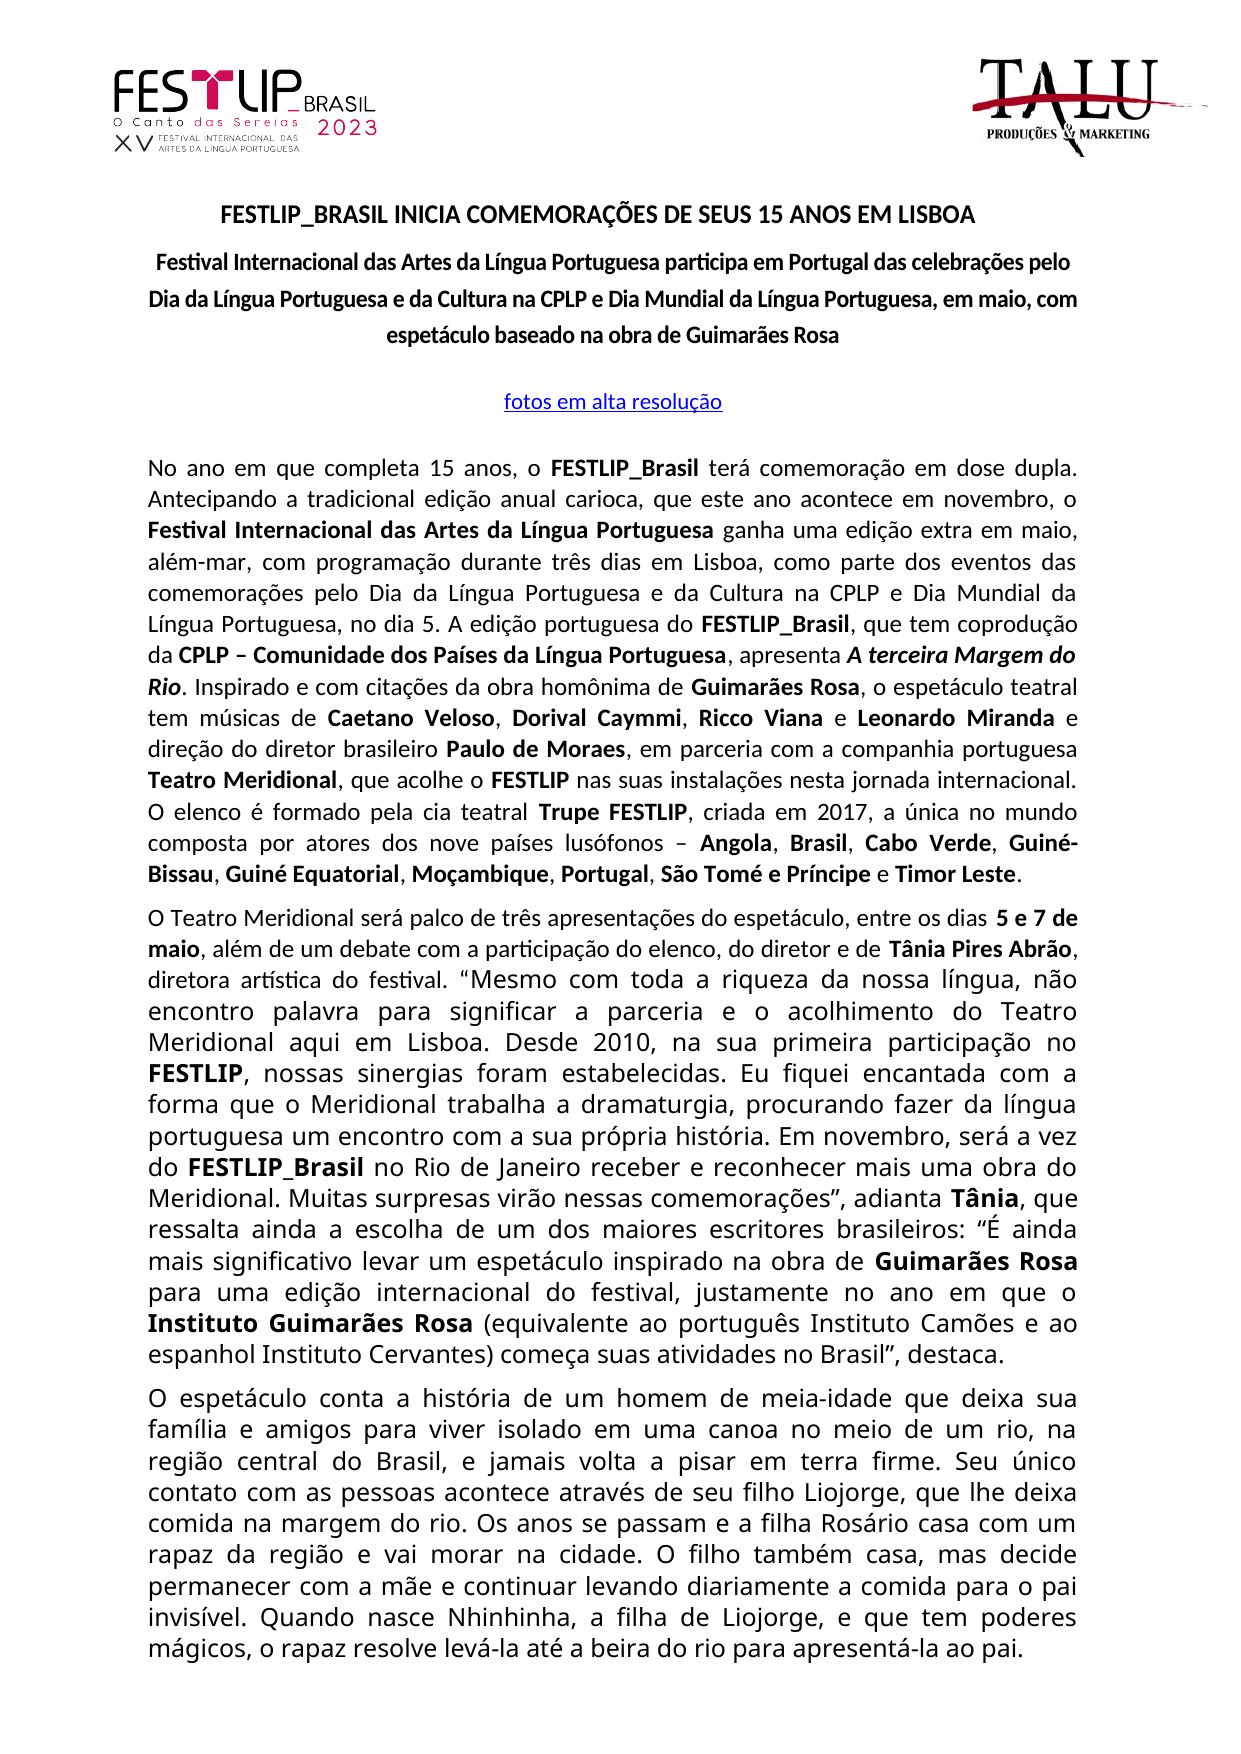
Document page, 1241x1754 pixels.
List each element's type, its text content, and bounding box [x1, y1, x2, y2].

text fotos em alta resolução [148, 387, 1078, 415]
picture [972, 57, 1209, 157]
text O espetáculo conta a história de um homem de meia-idade que deixa sua família e amigos para viver isolado em uma canoa no meio de um rio, na região central do Brasil, e jamais volta a pisar em terra firme. Seu único contato com as pessoas acontece através de seu filho Liojorge, que lhe deixa comida na margem do rio. Os anos se passam e a filha Rosário casa com um rapaz da região e vai morar na cidade. O filho também casa, mas decide permanecer com a mãe e continuar levando diariamente a comida para o pai invisível. Quando nasce Nhinhinha, a filha de Liojorge, e que tem poderes mágicos, o rapaz resolve levá-la até a beira do rio para apresentá-la ao pai. [148, 1382, 1078, 1664]
text No ano em que completa 15 anos, o FESTLIP_Brasil terá comemoração em dose dupla. Antecipando a tradicional edição anual carioca, que este ano acontece em novembro, o Festival Internacional das Artes da Língua Portuguesa ganha uma edição extra em maio, além-mar, com programação durante três dias em Lisboa, como parte dos eventos das comemorações pelo Dia da Língua Portuguesa e da Cultura na CPLP e Dia Mundial da Língua Portuguesa, no dia 5. A edição portuguesa do FESTLIP_Brasil, que tem coprodução da CPLP – Comunidade dos Países da Língua Portuguesa, apresenta A terceira Margem do Rio. Inspirado e com citações da obra homônima de Guimarães Rosa, o espetáculo teatral tem músicas de Caetano Veloso, Dorival Caymmi, Ricco Viana e Leonardo Miranda e direção do diretor brasileiro Paulo de Moraes, em parceria com a companhia portuguesa Teatro Meridional, que acolhe o FESTLIP nas suas instalações nesta jornada internacional. O elenco é formado pela cia teatral Trupe FESTLIP, criada em 2017, a única no mundo composta por atores dos nove países lusófonos – Angola, Brasil, Cabo Verde, Guiné-Bissau, Guiné Equatorial, Moçambique, Portugal, São Tomé e Príncipe e Timor Leste. [148, 451, 1078, 889]
picture [103, 5, 403, 217]
text O Teatro Meridional será palco de três apresentações do espetáculo, entre os dias 5 e 7 de maio, além de um debate com a participação do elenco, do diretor e de Tânia Pires Abrão, diretora artística do festival. “Mesmo com toda a riqueza da nossa língua, não encontro palavra para significar a parceria e o acolhimento do Teatro Meridional aqui em Lisboa. Desde 2010, na sua primeira participação no FESTLIP, nossas sinergias foram estabelecidas. Eu fiquei encantada com a forma que o Meridional trabalha a dramaturgia, procurando fazer da língua portuguesa um encontro com a sua própria história. Em novembro, será a vez do FESTLIP_Brasil no Rio de Janeiro receber e reconhecer mais uma obra do Meridional. Muitas surpresas virão nessas comemorações”, adianta Tânia, que ressalta ainda a escolha de um dos maiores escritores brasileiros: “É ainda mais significativo levar um espetáculo inspirado na obra de Guimarães Rosa para uma edição internacional do festival, justamente no ano em que o Instituto Guimarães Rosa (equivalente ao português Instituto Camões e ao espanhol Instituto Cervantes) começa suas atividades no Brasil”, destaca. [148, 901, 1078, 1370]
title FESTLIP_BRASIL INICIA COMEMORAÇÕES DE SEUS 15 ANOS EM LISBOA [118, 197, 1078, 230]
title Festival Internacional das Artes da Língua Portuguesa participa em Portugal das celebrações pelo Dia da Língua Portuguesa e da Cultura na CPLP e Dia Mundial da Língua Portuguesa, em maio, com espetáculo baseado na obra de Guimarães Rosa [148, 246, 1078, 350]
